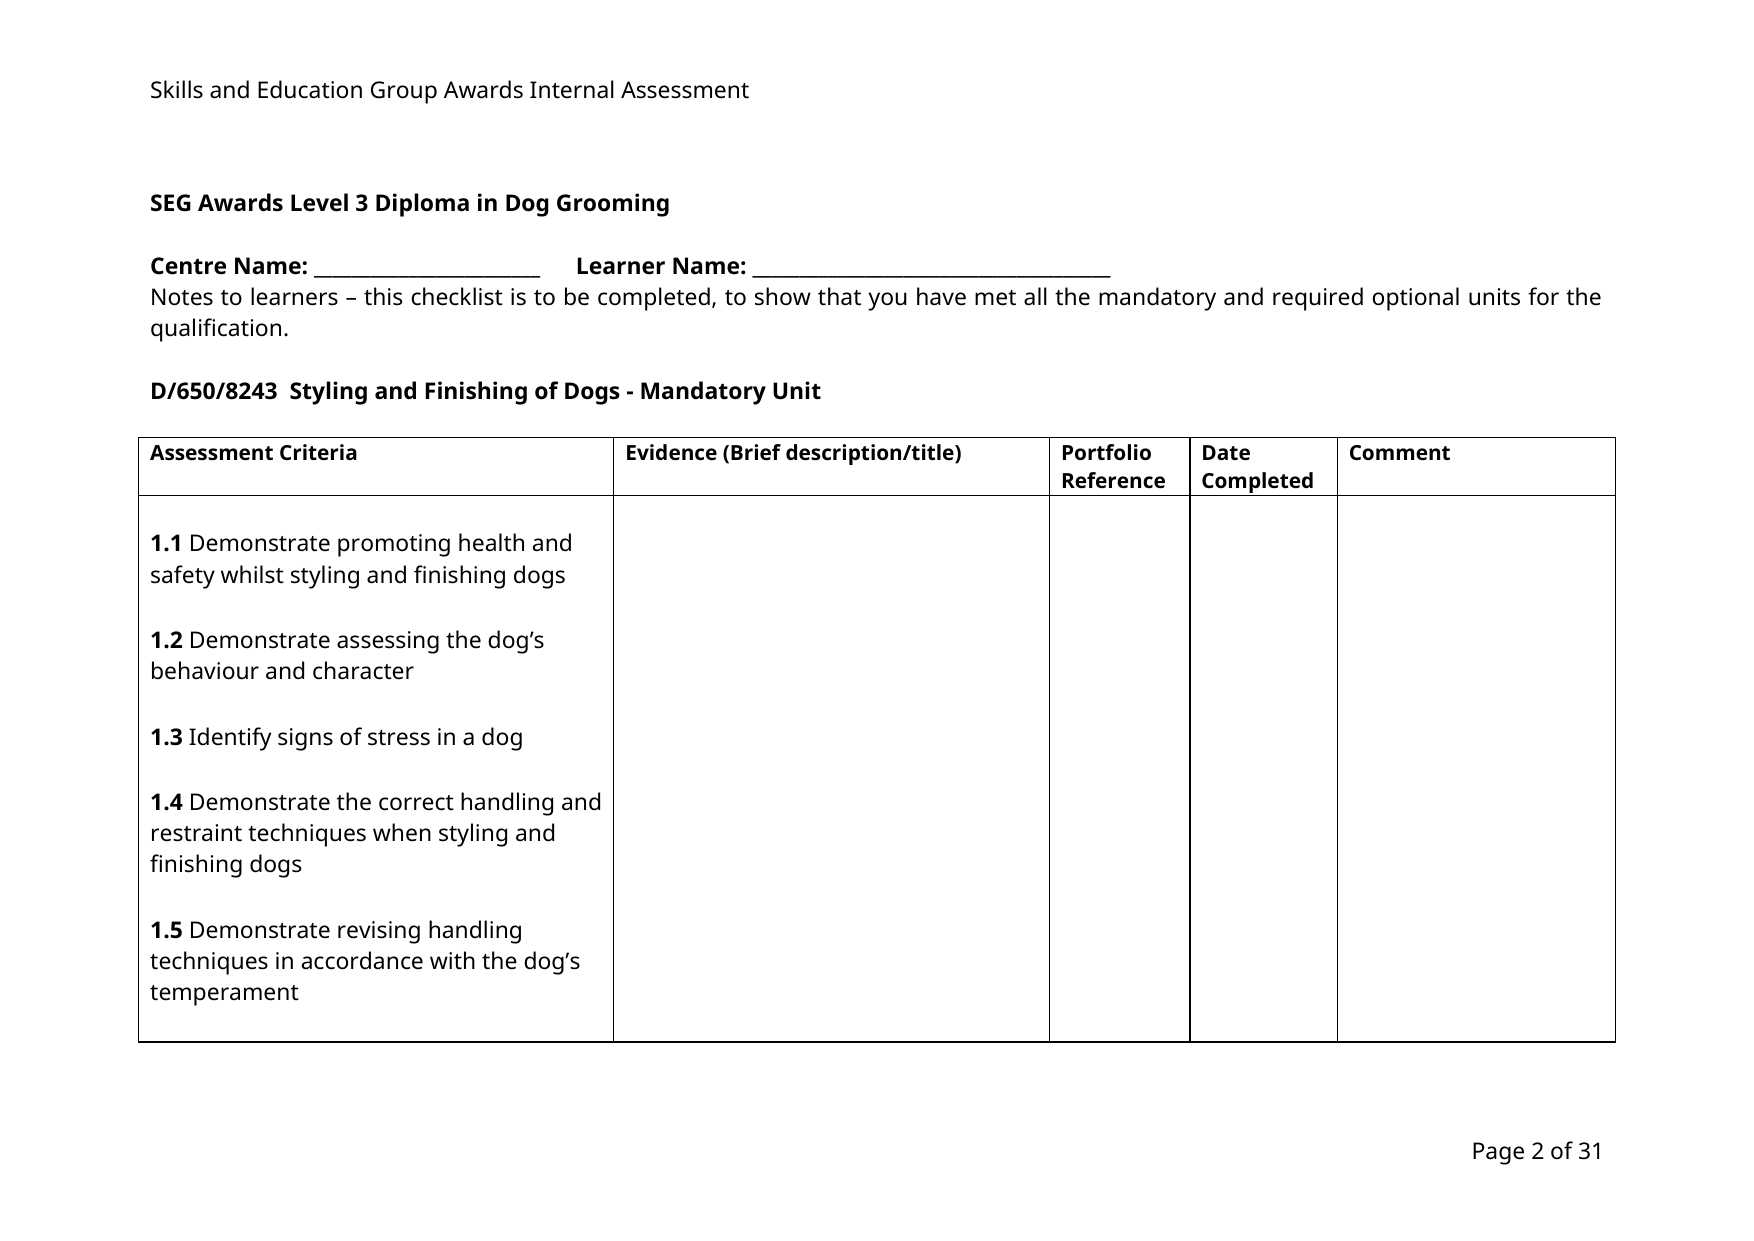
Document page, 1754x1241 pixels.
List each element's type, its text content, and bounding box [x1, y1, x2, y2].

table_cell [614, 496, 1049, 1041]
table_cell 1.1 Demonstrate promoting health and safety whilst styling and finishing dogs 1.2 Demonstrate assessing the dog’s behaviour and character 1.3 Identify signs of stress in a dog 1.4 Demonstrate the correct handling and restraint techniques when styling and finishing dogs 1.5 Demonstrate revising handling techniques in accordance with the dog’s temperament [139, 496, 613, 1041]
table_header Evidence (Brief description/title) [614, 438, 1049, 495]
subtitle SEG Awards Level 3 Diploma in Dog Grooming [150, 187, 1604, 218]
subtitle Centre Name: ________________________ Learner Name: ______________________________________ [150, 250, 1604, 281]
table_header Date Completed [1191, 438, 1337, 495]
table_cell [1191, 496, 1337, 1041]
table_header Assessment Criteria [139, 438, 613, 495]
table_header Portfolio Reference [1050, 438, 1189, 495]
table_cell [1050, 496, 1189, 1041]
table_cell [1338, 496, 1615, 1041]
table_header Comment [1338, 438, 1615, 495]
text Notes to learners – this checklist is to be completed, to show that you have met all the mandatory and required optional units for the qualification. [150, 281, 1604, 343]
text D/650/8243 Styling and Finishing of Dogs - Mandatory Unit [150, 375, 1604, 406]
